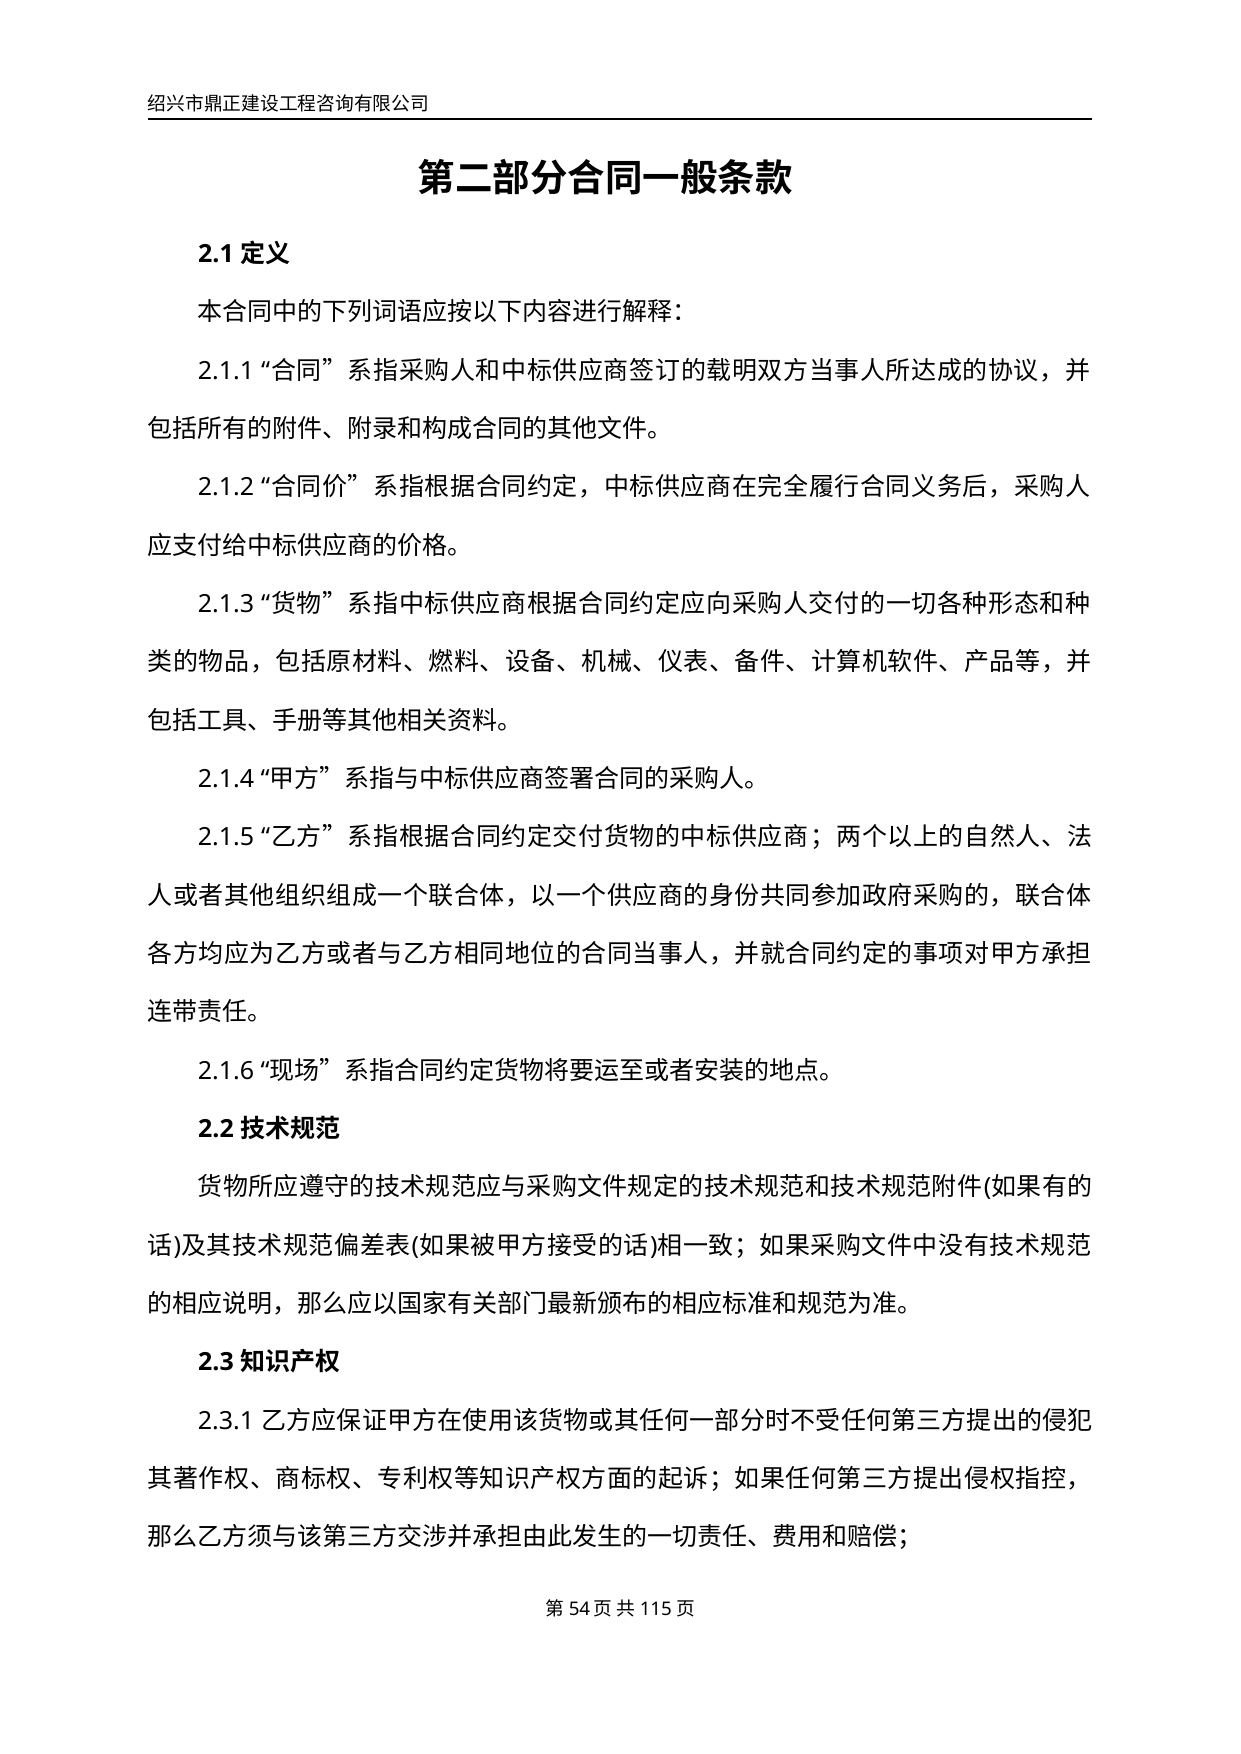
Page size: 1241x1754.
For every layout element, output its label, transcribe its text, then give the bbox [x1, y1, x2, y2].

text 本合同中的下列词语应按以下内容进行解释： [148, 274, 1092, 332]
text 2.1.2 “合同价”系指根据合同约定，中标供应商在完全履行合同义务后，采购人应支付给中标供应商的价格。 [148, 449, 1092, 566]
text 2.1.4 “甲方”系指与中标供应商签署合同的采购人。 [148, 741, 1092, 799]
text 2.3.1 乙方应保证甲方在使用该货物或其任何一部分时不受任何第三方提出的侵犯其著作权、商标权、专利权等知识产权方面的起诉；如果任何第三方提出侵权指控，那么乙方须与该第三方交涉并承担由此发生的一切责任、费用和赔偿； [148, 1382, 1092, 1557]
text 2.2 技术规范 [148, 1091, 1092, 1149]
text 2.1.6 “现场”系指合同约定货物将要运至或者安装的地点。 [148, 1032, 1092, 1091]
text 2.1.1 “合同”系指采购人和中标供应商签订的载明双方当事人所达成的协议，并包括所有的附件、附录和构成合同的其他文件。 [148, 332, 1092, 449]
text 货物所应遵守的技术规范应与采购文件规定的技术规范和技术规范附件(如果有的话)及其技术规范偏差表(如果被甲方接受的话)相一致；如果采购文件中没有技术规范的相应说明，那么应以国家有关部门最新颁布的相应标准和规范为准。 [148, 1149, 1092, 1324]
text 2.1.5 “乙方”系指根据合同约定交付货物的中标供应商；两个以上的自然人、法人或者其他组织组成一个联合体，以一个供应商的身份共同参加政府采购的，联合体各方均应为乙方或者与乙方相同地位的合同当事人，并就合同约定的事项对甲方承担连带责任。 [148, 799, 1092, 1032]
text 2.1.3 “货物”系指中标供应商根据合同约定应向采购人交付的一切各种形态和种类的物品，包括原材料、燃料、设备、机械、仪表、备件、计算机软件、产品等，并包括工具、手册等其他相关资料。 [148, 566, 1092, 741]
text 第二部分合同一般条款 [191, 145, 1092, 203]
text 2.1 定义 [148, 216, 1092, 274]
text 2.3 知识产权 [148, 1324, 1092, 1382]
